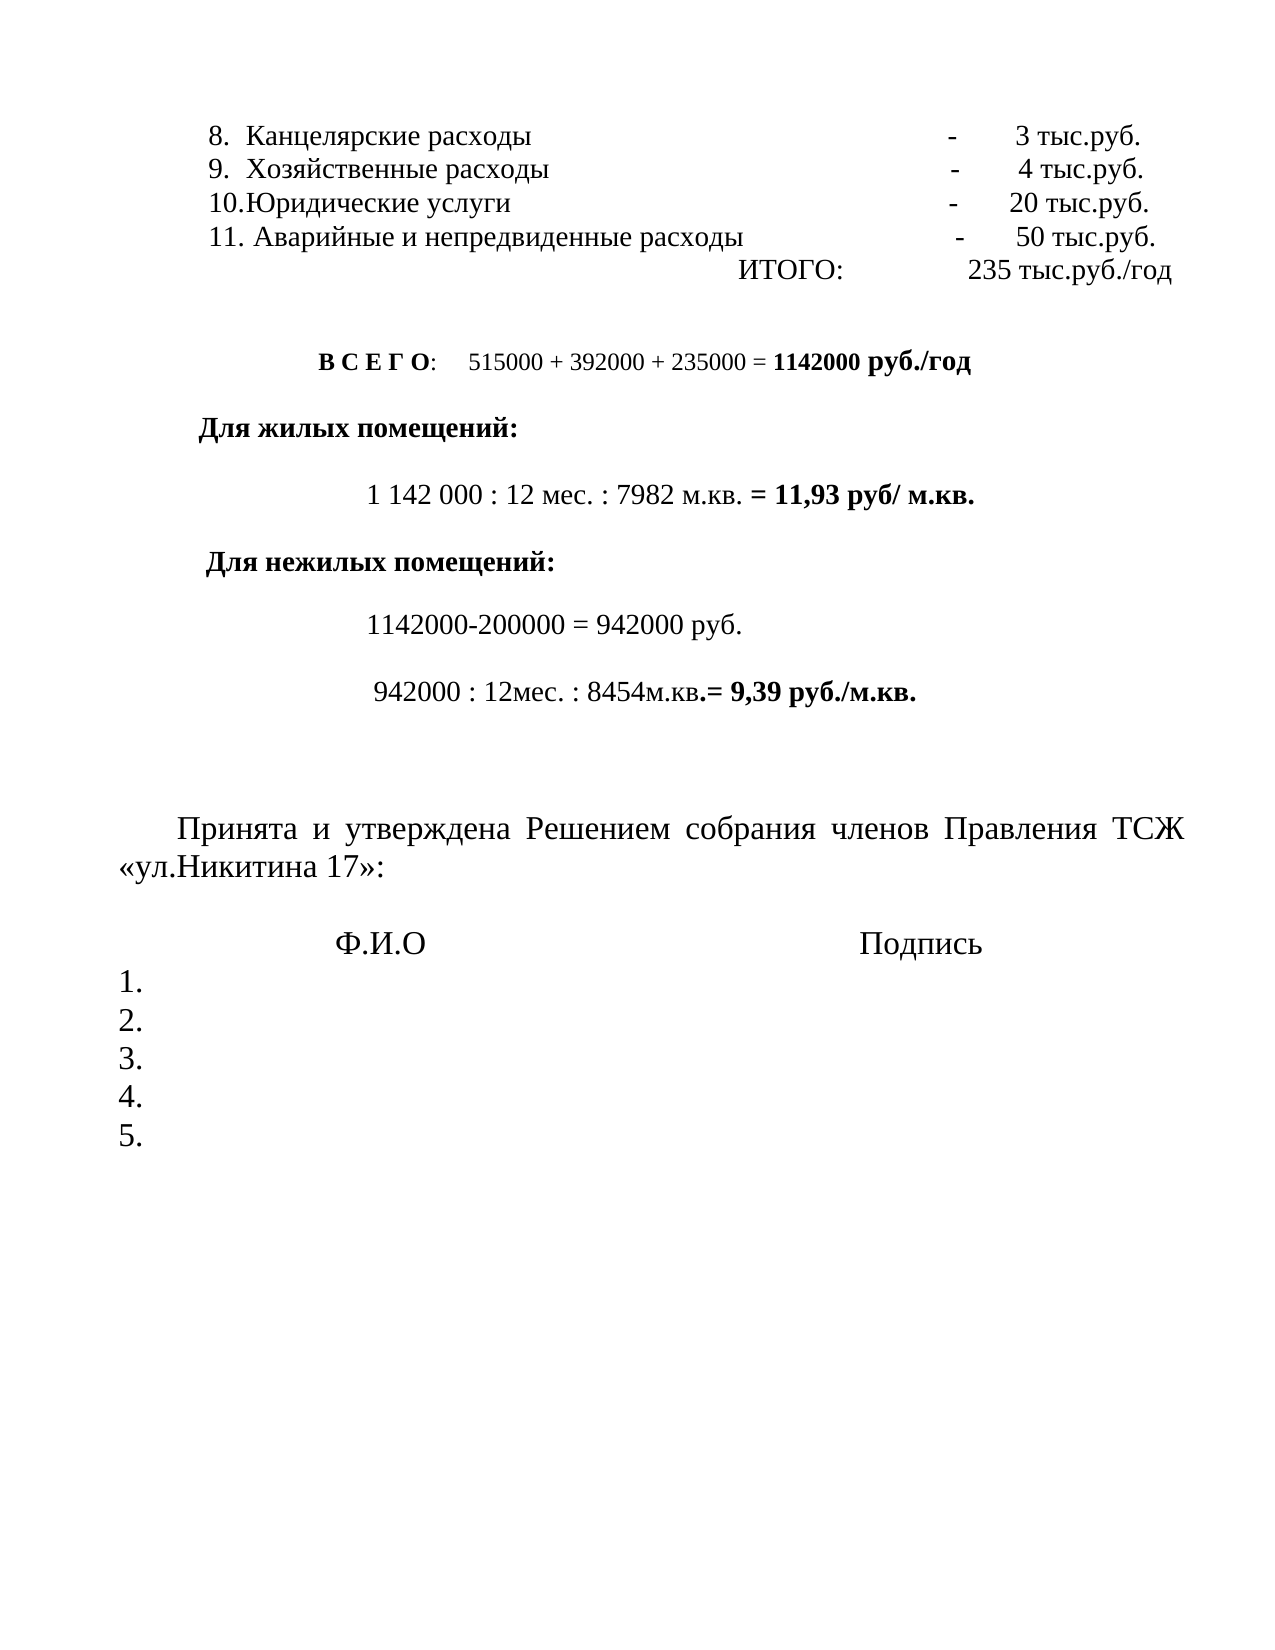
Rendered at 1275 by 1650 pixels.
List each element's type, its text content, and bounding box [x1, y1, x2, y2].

list Хозяйственные расходы - 4 тыс.руб. [208, 152, 1186, 185]
text Ф.И.О Подпись [118, 923, 1186, 961]
text 1. [118, 961, 1186, 1000]
text 1142000-200000 = 942000 руб. [118, 607, 1186, 640]
list Аварийные и непредвиденные расходы - 50 тыс.руб. [208, 219, 1186, 252]
text Для нежилых помещений: [118, 544, 1186, 578]
text 2. [118, 1000, 1186, 1038]
text Для жилых помещений: [118, 410, 1186, 444]
list Канцелярские расходы - 3 тыс.руб. [208, 118, 1186, 152]
text 1 142 000 : 12 мес. : 7982 м.кв. = 11,93 руб/ м.кв. [118, 477, 1186, 511]
text ИТОГО: 235 тыс.руб./год [118, 252, 1186, 286]
text 4. [118, 1076, 1186, 1115]
text В С Е Г О: 515000 + 392000 + 235000 = 1142000 руб./год [118, 343, 1186, 377]
text 5. [118, 1115, 1186, 1153]
text 3. [118, 1038, 1186, 1076]
list Юридические услуги - 20 тыс.руб. [208, 185, 1186, 219]
text 942000 : 12мес. : 8454м.кв.= 9,39 руб./м.кв. [118, 674, 1186, 707]
text Принята и утверждена Решением собрания членов Правления ТСЖ «ул.Никитина 17»: [118, 808, 1186, 885]
